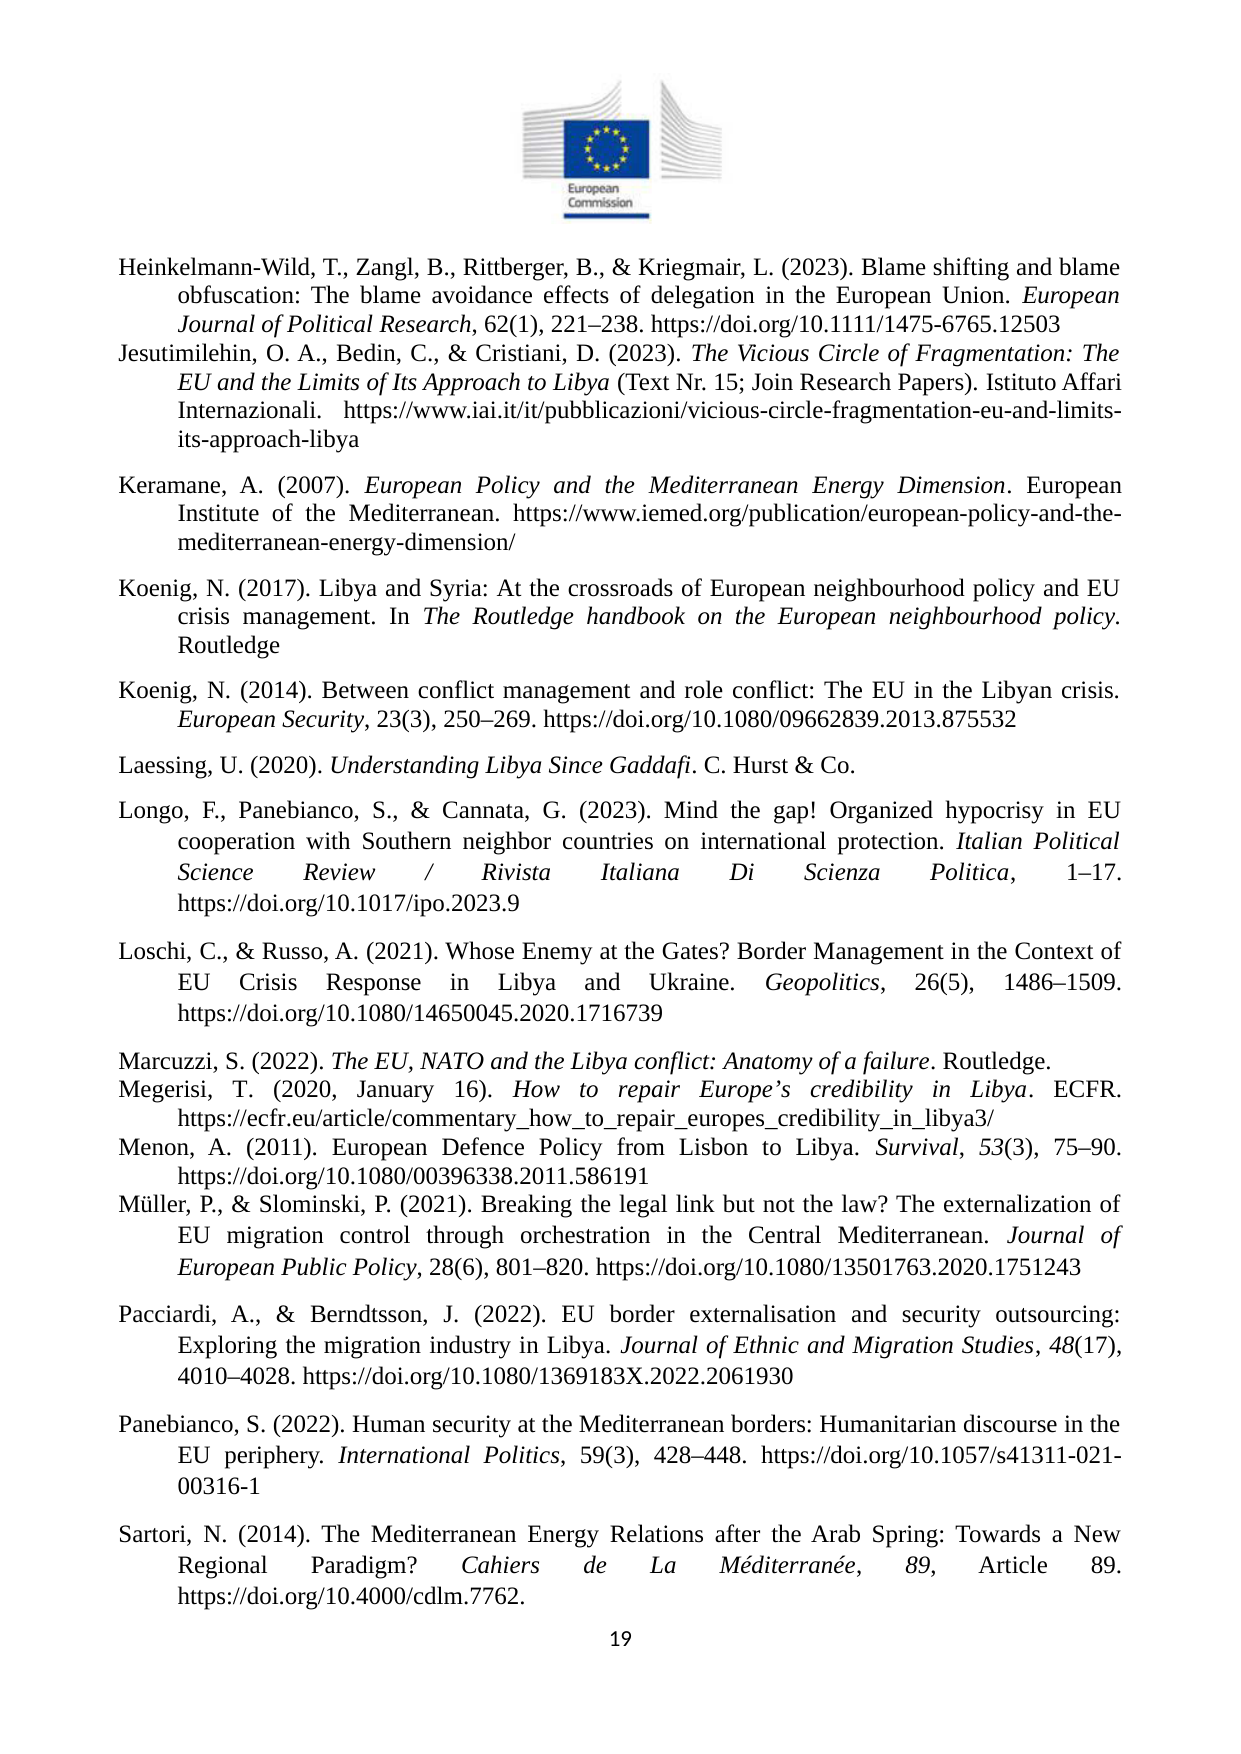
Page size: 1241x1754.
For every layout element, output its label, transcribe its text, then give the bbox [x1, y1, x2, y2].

text Keramane, A. (2007). European Policy and the Mediterranean Energy Dimension. European Institute of the Mediterranean. https://www.iemed.org/publication/european-policy-and-the-mediterranean-energy-dimension/ [118, 470, 1122, 556]
text Jesutimilehin, O. A., Bedin, C., & Cristiani, D. (2023). The Vicious Circle of Fragmentation: The EU and the Limits of Its Approach to Libya (Text Nr. 15; Join Research Papers). Istituto Affari Internazionali. https://www.iai.it/it/pubblicazioni/vicious-circle-fragmentation-eu-and-limits-its-approach-libya [118, 338, 1122, 453]
text Koenig, N. (2014). Between conflict management and role conflict: The EU in the Libyan crisis. European Security, 23(3), 250–269. https://doi.org/10.1080/09662839.2013.875532 [118, 676, 1122, 733]
text Megerisi, T. (2020, January 16). How to repair Europe’s credibility in Libya. ECFR. https://ecfr.eu/article/commentary_how_to_repair_europes_credibility_in_libya3/ [118, 1074, 1122, 1132]
text Pacciardi, A., & Berndtsson, J. (2022). EU border externalisation and security outsourcing: Exploring the migration industry in Libya. Journal of Ethnic and Migration Studies, 48(17), 4010–4028. https://doi.org/10.1080/1369183X.2022.2061930 [118, 1299, 1122, 1390]
text Longo, F., Panebianco, S., & Cannata, G. (2023). Mind the gap! Organized hypocrisy in EU cooperation with Southern neighbor countries on international protection. Italian Political Science Review / Rivista Italiana Di Scienza Politica, 1–17. https://doi.org/10.1017/ipo.2023.9 [118, 795, 1122, 917]
text Panebianco, S. (2022). Human security at the Mediterranean borders: Humanitarian discourse in the EU periphery. International Politics, 59(3), 428–448. https://doi.org/10.1057/s41311-021-00316-1 [118, 1409, 1122, 1500]
text Laessing, U. (2020). Understanding Libya Since Gaddafi. C. Hurst & Co. [118, 750, 1122, 778]
text Menon, A. (2011). European Defence Policy from Lisbon to Libya. Survival, 53(3), 75–90. https://doi.org/10.1080/00396338.2011.586191 [118, 1132, 1122, 1189]
text Müller, P., & Slominski, P. (2021). Breaking the legal link but not the law? The externalization of EU migration control through orchestration in the Central Mediterranean. Journal of European Public Policy, 28(6), 801–820. https://doi.org/10.1080/13501763.2020.1751243 [118, 1189, 1122, 1280]
text Heinkelmann-Wild, T., Zangl, B., Rittberger, B., & Kriegmair, L. (2023). Blame shifting and blame obfuscation: The blame avoidance effects of delegation in the European Union. European Journal of Political Research, 62(1), 221–238. https://doi.org/10.1111/1475-6765.12503 [118, 252, 1122, 338]
text Loschi, C., & Russo, A. (2021). Whose Enemy at the Gates? Border Management in the Context of EU Crisis Response in Libya and Ukraine. Geopolitics, 26(5), 1486–1509. https://doi.org/10.1080/14650045.2020.1716739 [118, 936, 1122, 1027]
text Koenig, N. (2017). Libya and Syria: At the crossroads of European neighbourhood policy and EU crisis management. In The Routledge handbook on the European neighbourhood policy. Routledge [118, 573, 1122, 659]
text Sartori, N. (2014). The Mediterranean Energy Relations after the Arab Spring: Towards a New Regional Paradigm? Cahiers de La Méditerranée, 89, Article 89. https://doi.org/10.4000/cdlm.7762. [118, 1519, 1122, 1610]
text Marcuzzi, S. (2022). The EU, NATO and the Libya conflict: Anatomy of a failure. Routledge. [118, 1046, 1122, 1074]
